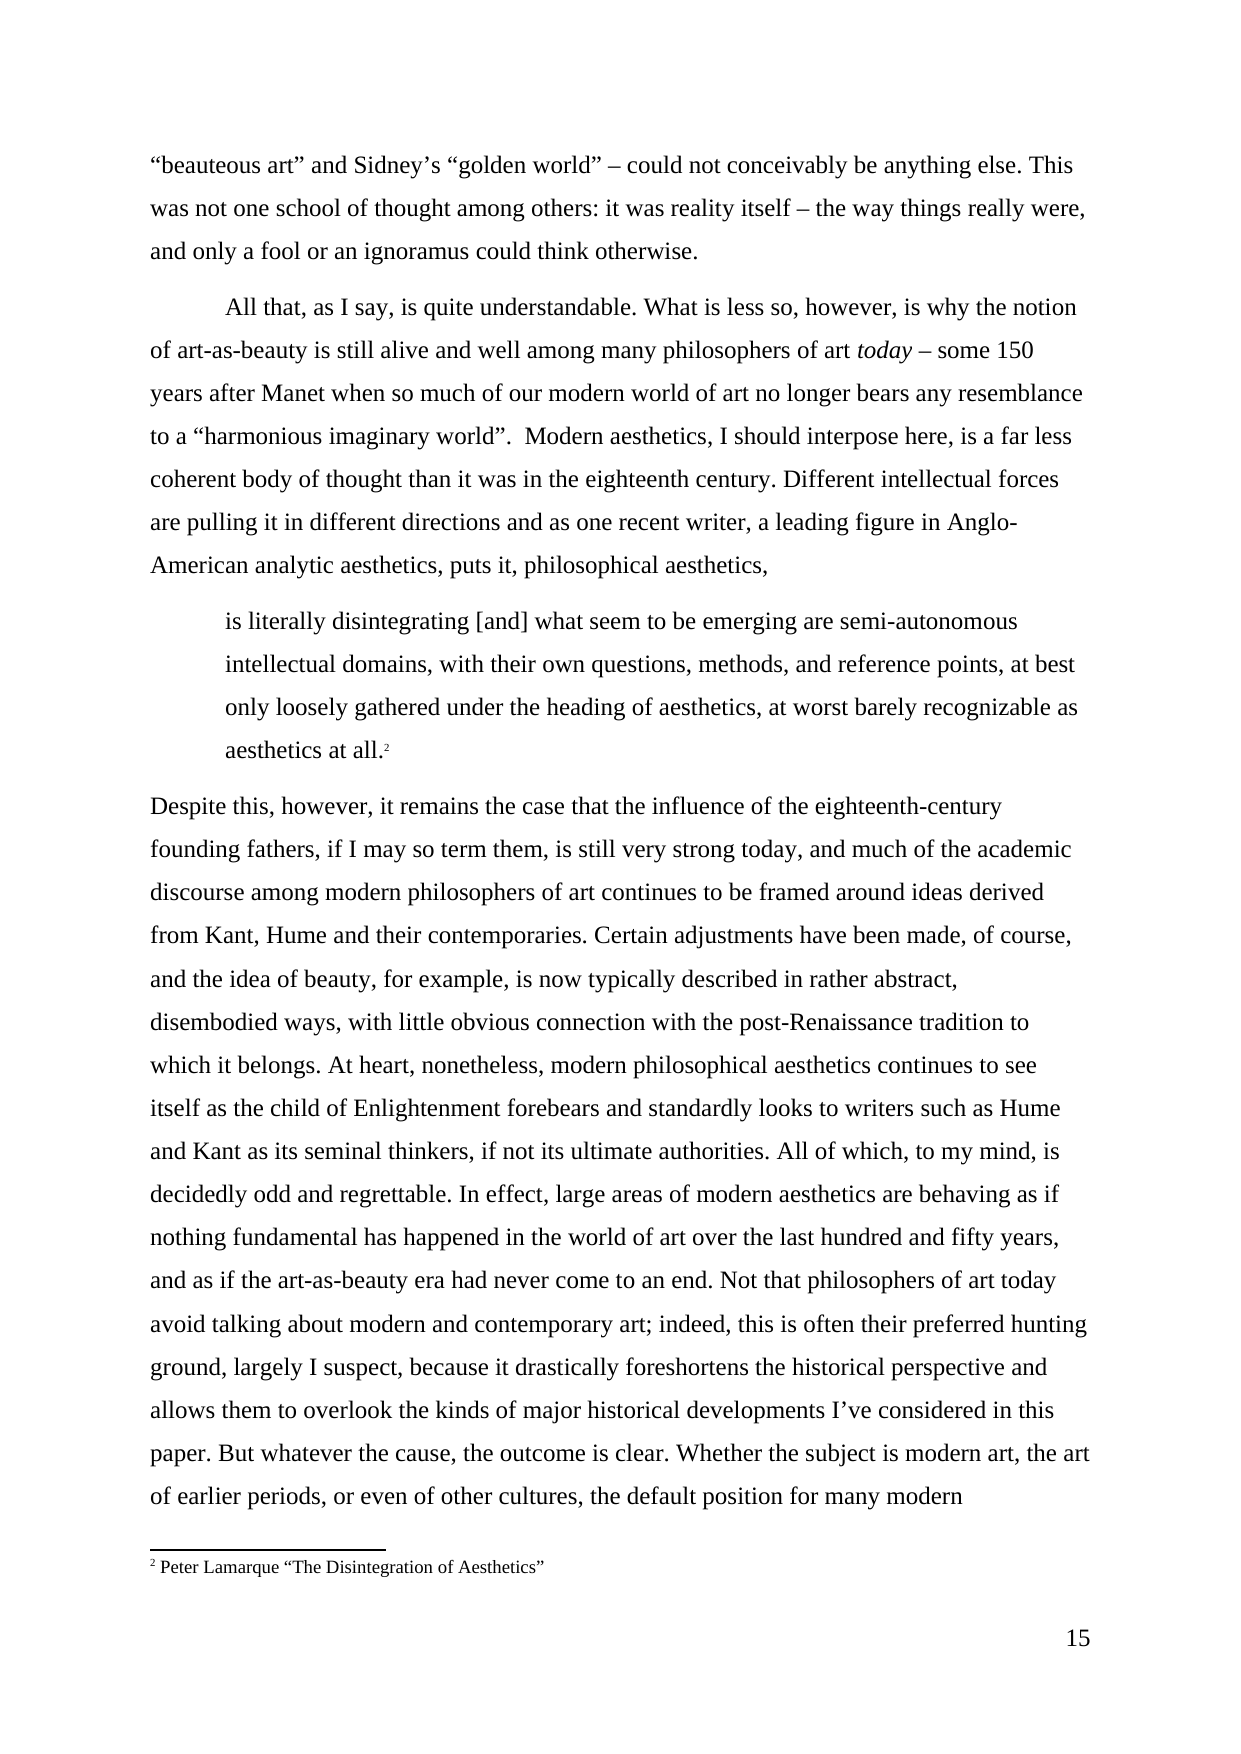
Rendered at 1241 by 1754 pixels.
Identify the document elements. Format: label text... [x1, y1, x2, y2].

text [150, 791, 1090, 1510]
text All that, as I say, is quite understandable. What is less so, however, is why the notion of art-as-beauty is still alive and well among many philosophers of art today – some 150 years after Manet when so much of our modern world of art no longer bears any resemblance to a “harmonious imaginary world”. Modern aesthetics, I should interpose here, is a far less coherent body of thought than it was in the eighteenth century. Different intellectual forces are pulling it in different directions and as one recent writer, a leading figure in Anglo-American analytic aesthetics, puts it, philosophical aesthetics, [150, 292, 1090, 579]
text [150, 150, 1090, 265]
text is literally disintegrating [and] what seem to be emerging are semi-autonomous intellectual domains, with their own questions, methods, and reference points, at best only loosely gathered under the heading of aesthetics, at worst barely recognizable as aesthetics at all. [225, 606, 1090, 764]
